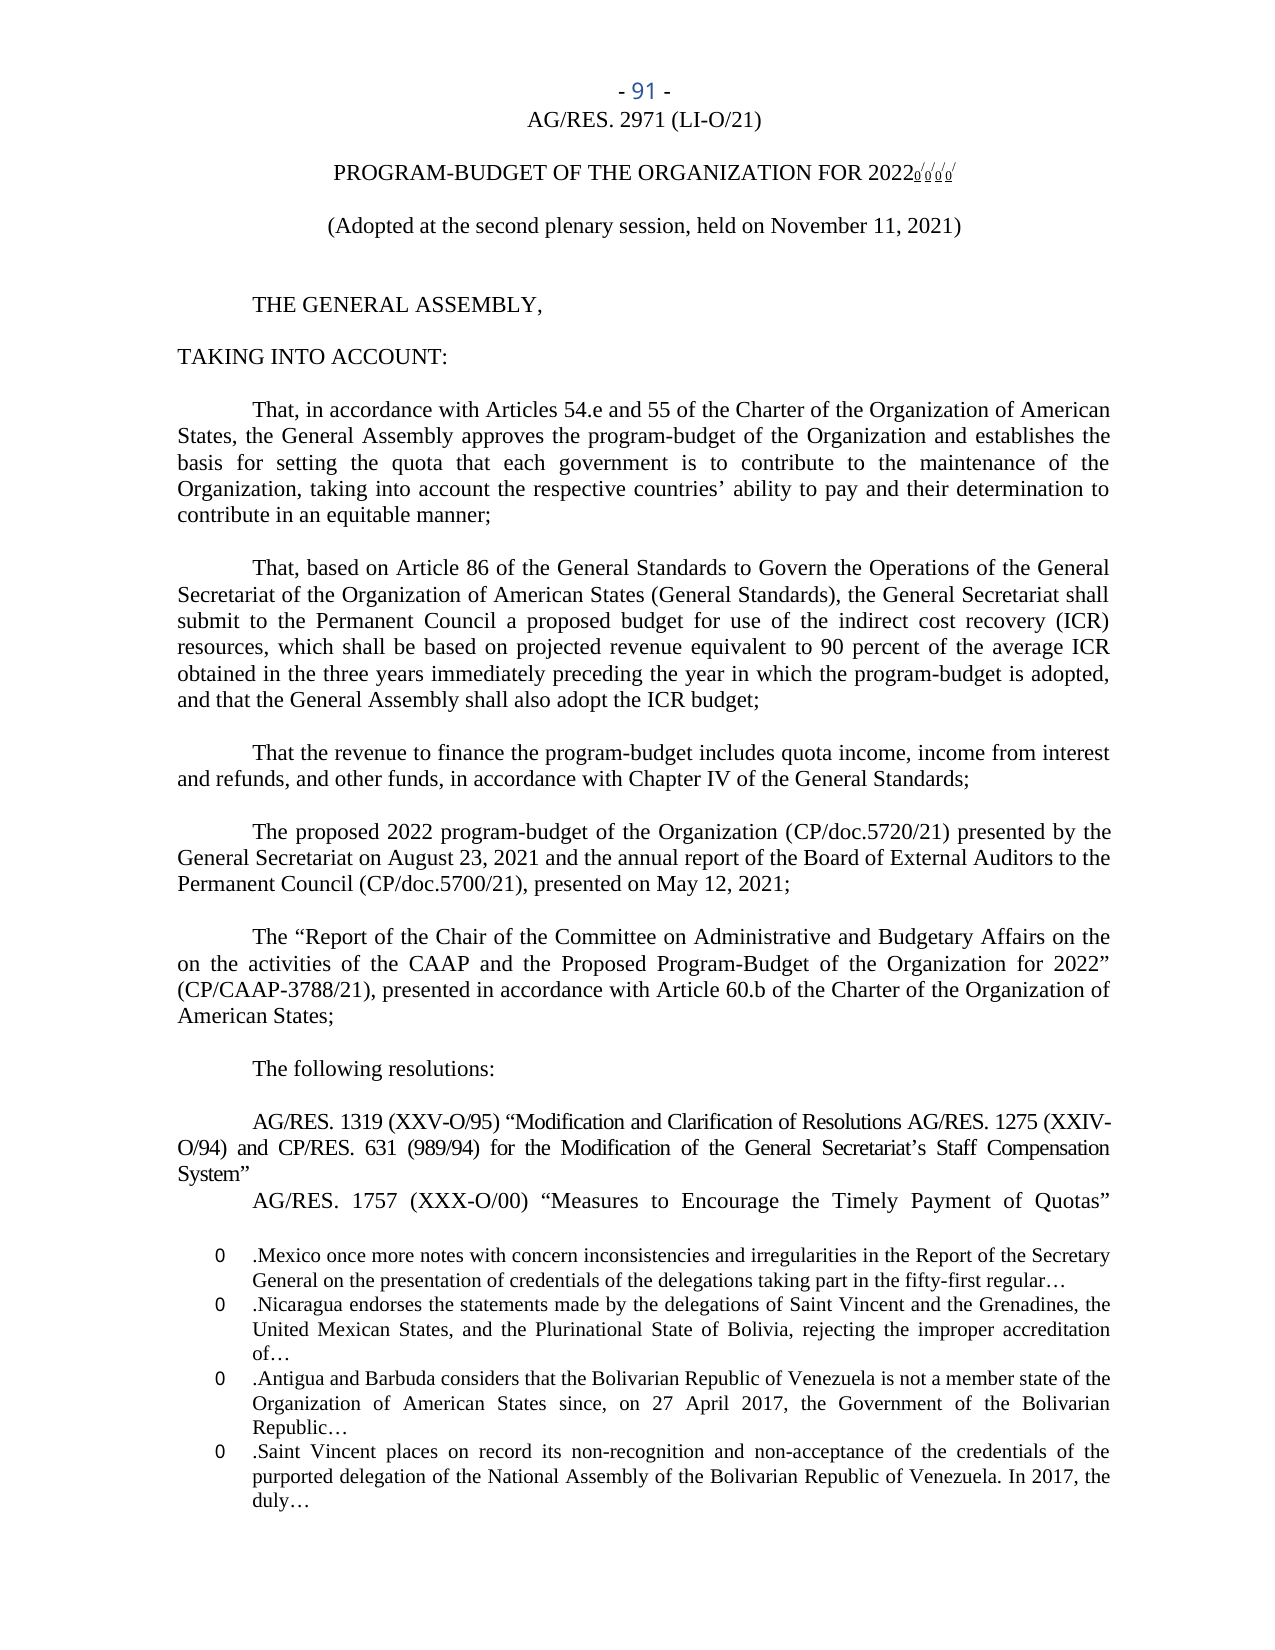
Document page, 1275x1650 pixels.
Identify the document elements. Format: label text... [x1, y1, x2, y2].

text AG/RES. 2971 (LI-O/21) PROGRAM-BUDGET OF THE ORGANIZATION FOR 2022//// [177, 106, 1111, 185]
text That, based on Article 86 of the General Standards to Govern the Operations of the General Secretariat of the Organization of American States (General Standards), the General Secretariat shall submit to the Permanent Council a proposed budget for use of the indirect cost recovery (ICR) resources, which shall be based on projected revenue equivalent to 90 percent of the average ICR obtained in the three years immediately preceding the year in which the program-budget is adopted, and that the General Assembly shall also adopt the ICR budget; [177, 554, 1111, 712]
text That the revenue to finance the program-budget includes quota income, income from interest and refunds, and other funds, in accordance with Chapter IV of the General Standards; [177, 739, 1111, 791]
text The following resolutions: [177, 1055, 1111, 1081]
text AG/RES. 1319 (XXV-O/95) “Modification and Clarification of Resolutions AG/RES. 1275 (XXIV-O/94) and CP/RES. 631 (989/94) for the Modification of the General Secretariat’s Staff Compensation System” [177, 1108, 1111, 1187]
text That, in accordance with Articles 54.e and 55 of the Charter of the Organization of American States, the General Assembly approves the program-budget of the Organization and establishes the basis for setting the quota that each government is to contribute to the maintenance of the Organization, taking into account the respective countries’ ability to pay and their determination to contribute in an equitable manner; [177, 396, 1111, 528]
text The proposed 2022 program-budget of the Organization (CP/doc.5720/21) presented by the General Secretariat on August 23, 2021 and the annual report of the Board of External Auditors to the Permanent Council (CP/doc.5700/21), presented on May 12, 2021; [177, 818, 1111, 897]
text The “Report of the Chair of the Committee on Administrative and Budgetary Affairs on the on the activities of the CAAP and the Proposed Program-Budget of the Organization for 2022” (CP/CAAP-3788/21), presented in accordance with Article 60.b of the Charter of the Organization of American States; [177, 923, 1111, 1029]
text (Adopted at the second plenary session, held on November 11, 2021) [177, 212, 1111, 238]
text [177, 1187, 1111, 1213]
text TAKING INTO ACCOUNT: [177, 343, 1111, 370]
text THE GENERAL ASSEMBLY, [177, 291, 1111, 317]
